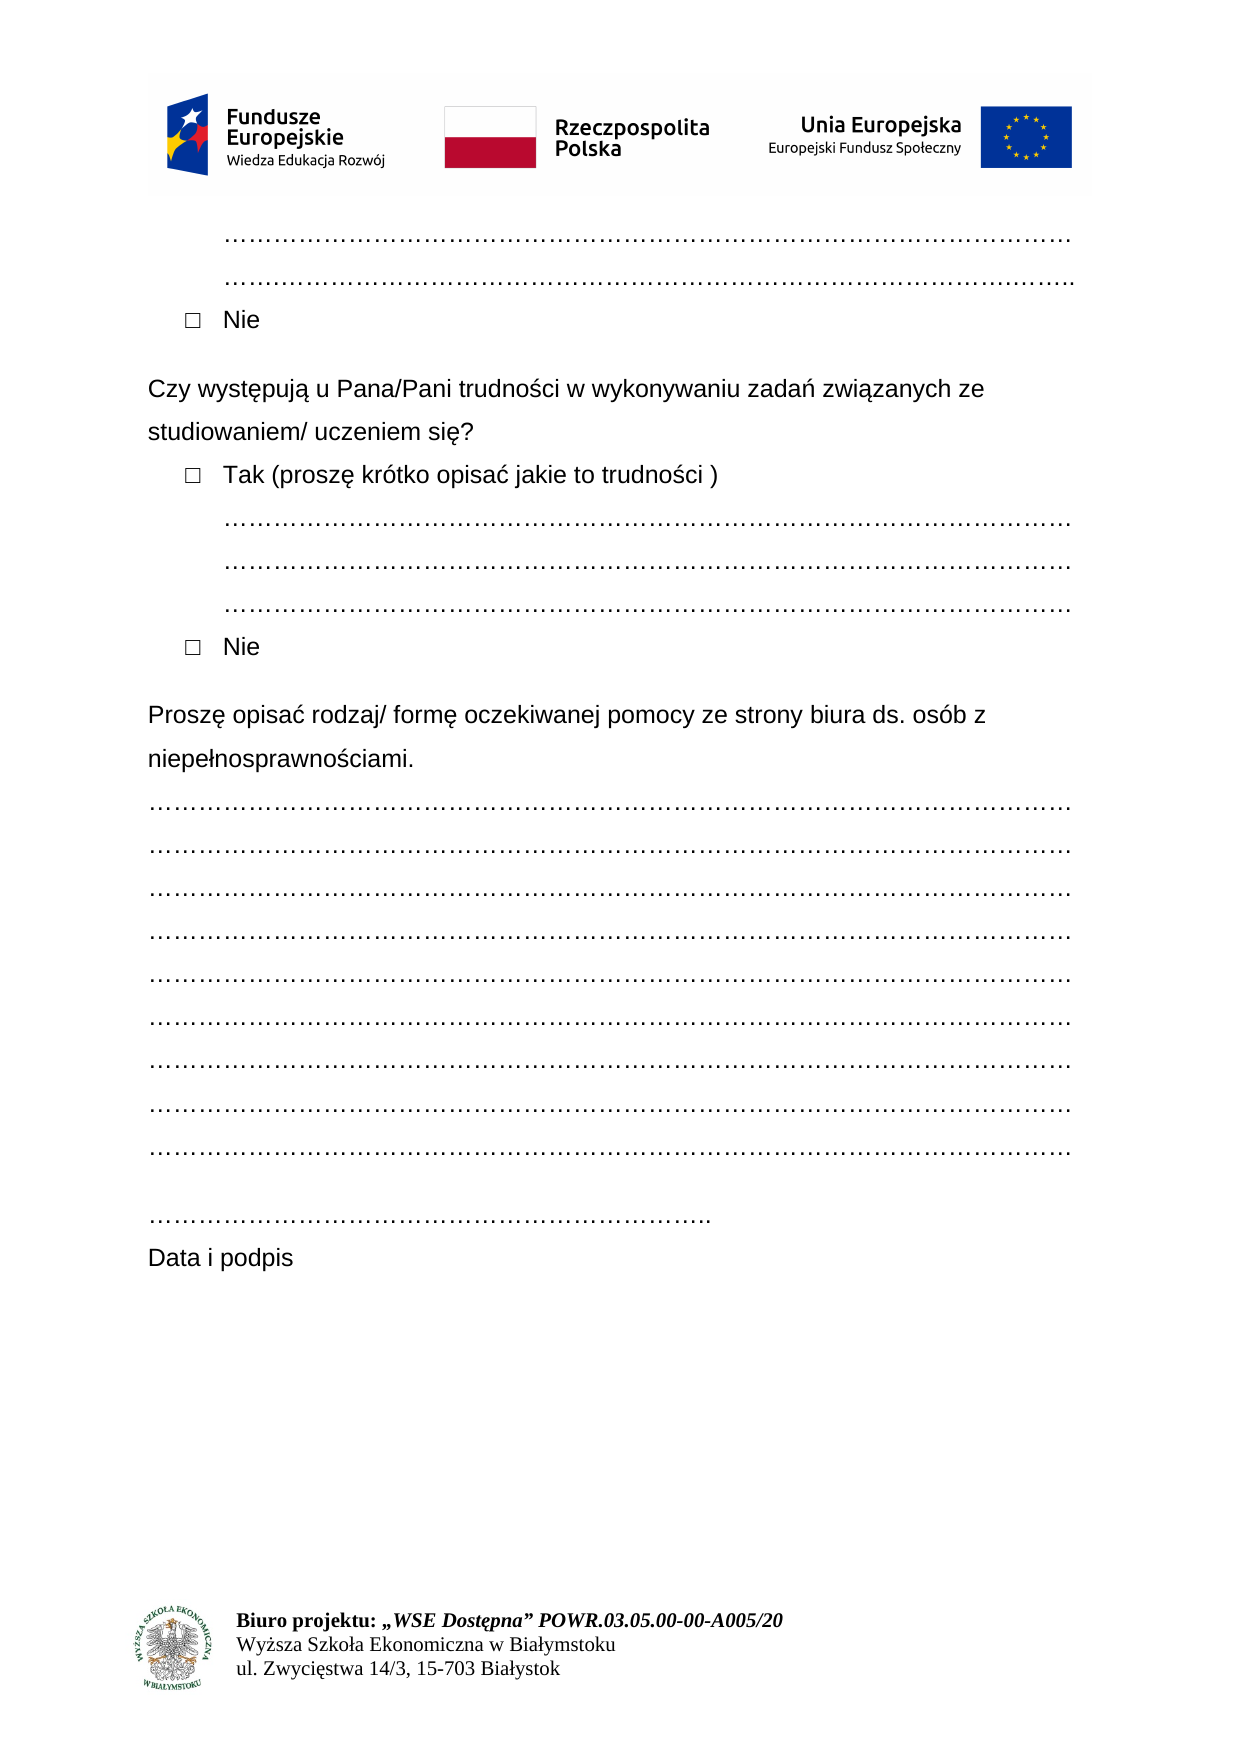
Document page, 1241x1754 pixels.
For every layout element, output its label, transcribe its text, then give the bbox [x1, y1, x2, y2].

picture [114, 1599, 227, 1694]
list Nie [185, 305, 1093, 334]
text ……………………………………………………………………………………………………………………………………………………………………………………………………………………………………………………………………………………………………………………………………………………………………………………………………………………………………………………………………………………………………………………………………………………………………………………………………………………………………………………………………………………………………………………………………………………………………………………………………………………………………………………………………………………………………………………… [148, 787, 1093, 1160]
text Data i podpis [148, 1243, 1093, 1272]
text Proszę opisać rodzaj/ formę oczekiwanej pomocy ze strony biura ds. osób z niepełnosprawnościami. [148, 700, 1093, 772]
list Nie [185, 632, 1093, 661]
list Tak (proszę krótko opisać jakie to trudności ) ………………………………………………………………………………………… …………………………………………………………………………………………………………………………………………………………………………………… [185, 460, 1093, 618]
text Czy występują u Pana/Pani trudności w wykonywaniu zadań związanych ze studiowaniem/ uczeniem się? [148, 373, 1093, 445]
text ………………………………………………………….. [148, 1200, 1093, 1228]
picture [147, 73, 1092, 196]
